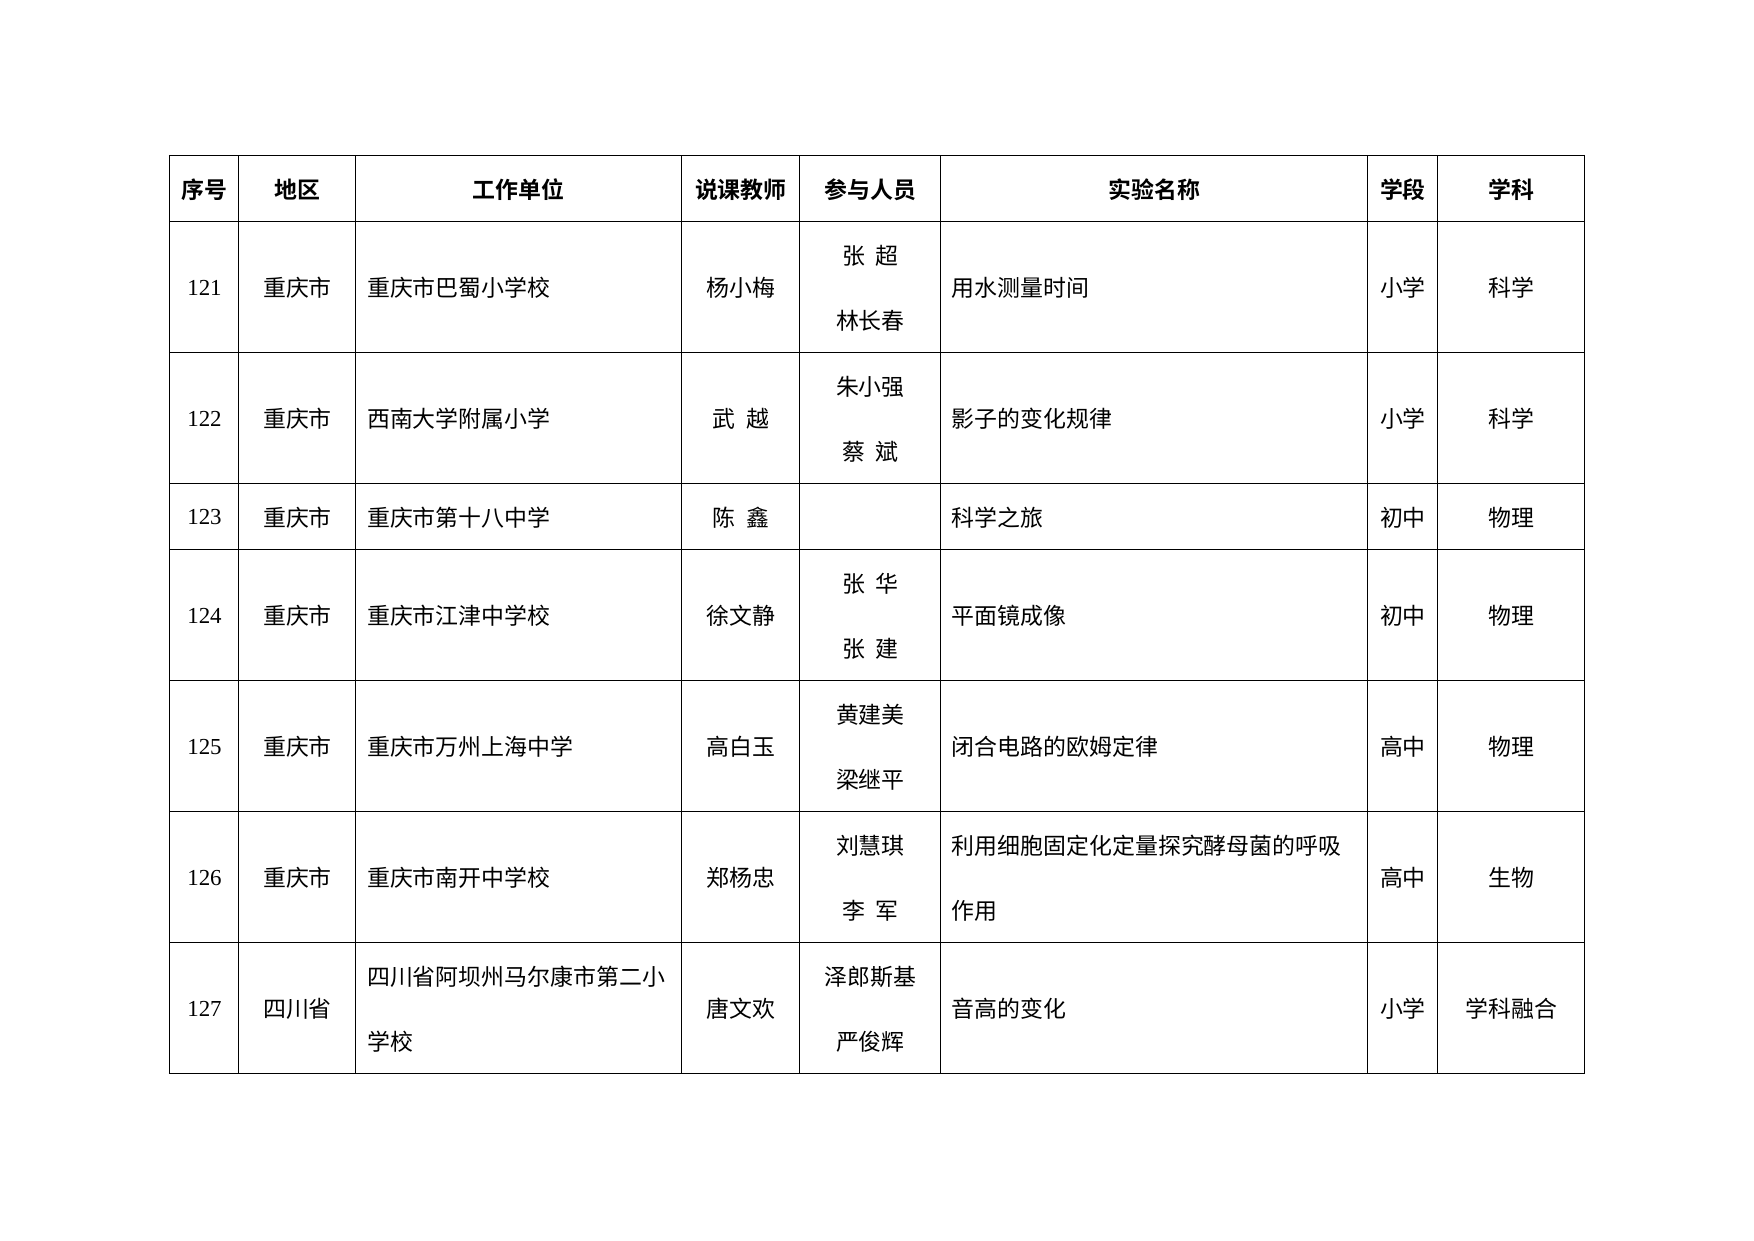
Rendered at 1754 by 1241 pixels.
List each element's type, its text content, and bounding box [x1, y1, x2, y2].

table_cell 学科融合 [1438, 943, 1584, 1073]
table_cell 武 越 [682, 353, 799, 483]
table_cell 小学 [1368, 222, 1437, 352]
table_cell 高白玉 [682, 681, 799, 811]
table_cell 科学之旅 [941, 484, 1367, 549]
table_cell 重庆市 [239, 550, 355, 680]
table_cell 影子的变化规律 [941, 353, 1367, 483]
table_cell 122 [170, 353, 238, 483]
table_header 工作单位 [356, 156, 681, 221]
table_cell 重庆市万州上海中学 [356, 681, 681, 811]
table_cell 126 [170, 812, 238, 942]
table_cell [800, 484, 940, 549]
table_cell 重庆市 [239, 812, 355, 942]
table_cell 123 [170, 484, 238, 549]
table_cell 初中 [1368, 550, 1437, 680]
table_header 地区 [239, 156, 355, 221]
table_cell 刘慧琪 李 军 [800, 812, 940, 942]
table_cell 黄建美 梁继平 [800, 681, 940, 811]
table_cell 重庆市 [239, 484, 355, 549]
table_cell 物理 [1438, 484, 1584, 549]
table_cell 121 [170, 222, 238, 352]
table_cell 重庆市 [239, 681, 355, 811]
table_cell 泽郎斯基 严俊辉 [800, 943, 940, 1073]
table_cell 唐文欢 [682, 943, 799, 1073]
table_cell 徐文静 [682, 550, 799, 680]
table_cell 重庆市 [239, 222, 355, 352]
table_cell 杨小梅 [682, 222, 799, 352]
table_cell 重庆市南开中学校 [356, 812, 681, 942]
table_cell 平面镜成像 [941, 550, 1367, 680]
table_cell 初中 [1368, 484, 1437, 549]
table_cell 西南大学附属小学 [356, 353, 681, 483]
table_cell 小学 [1368, 353, 1437, 483]
table_header 实验名称 [941, 156, 1367, 221]
table_cell 高中 [1368, 812, 1437, 942]
table_cell 四川省阿坝州马尔康市第二小学校 [356, 943, 681, 1073]
table_cell 124 [170, 550, 238, 680]
table_cell 四川省 [239, 943, 355, 1073]
table_cell 重庆市 [239, 353, 355, 483]
table_header 说课教师 [682, 156, 799, 221]
table_cell 生物 [1438, 812, 1584, 942]
table_header 参与人员 [800, 156, 940, 221]
table_cell 陈 鑫 [682, 484, 799, 549]
table_cell 重庆市江津中学校 [356, 550, 681, 680]
table_cell 127 [170, 943, 238, 1073]
table_cell 物理 [1438, 681, 1584, 811]
table_cell 高中 [1368, 681, 1437, 811]
table_cell 音高的变化 [941, 943, 1367, 1073]
table_cell 科学 [1438, 222, 1584, 352]
table_cell 重庆市巴蜀小学校 [356, 222, 681, 352]
table_cell 科学 [1438, 353, 1584, 483]
table_cell 闭合电路的欧姆定律 [941, 681, 1367, 811]
table_cell 朱小强 蔡 斌 [800, 353, 940, 483]
table_header 学段 [1368, 156, 1437, 221]
table_cell 用水测量时间 [941, 222, 1367, 352]
table_cell 125 [170, 681, 238, 811]
table_cell 利用细胞固定化定量探究酵母菌的呼吸作用 [941, 812, 1367, 942]
table_header 学科 [1438, 156, 1584, 221]
table_cell 物理 [1438, 550, 1584, 680]
table_cell 郑杨忠 [682, 812, 799, 942]
table_cell 张 超 林长春 [800, 222, 940, 352]
table_cell 重庆市第十八中学 [356, 484, 681, 549]
table_cell 小学 [1368, 943, 1437, 1073]
table_header 序号 [170, 156, 238, 221]
table_cell 张 华 张 建 [800, 550, 940, 680]
